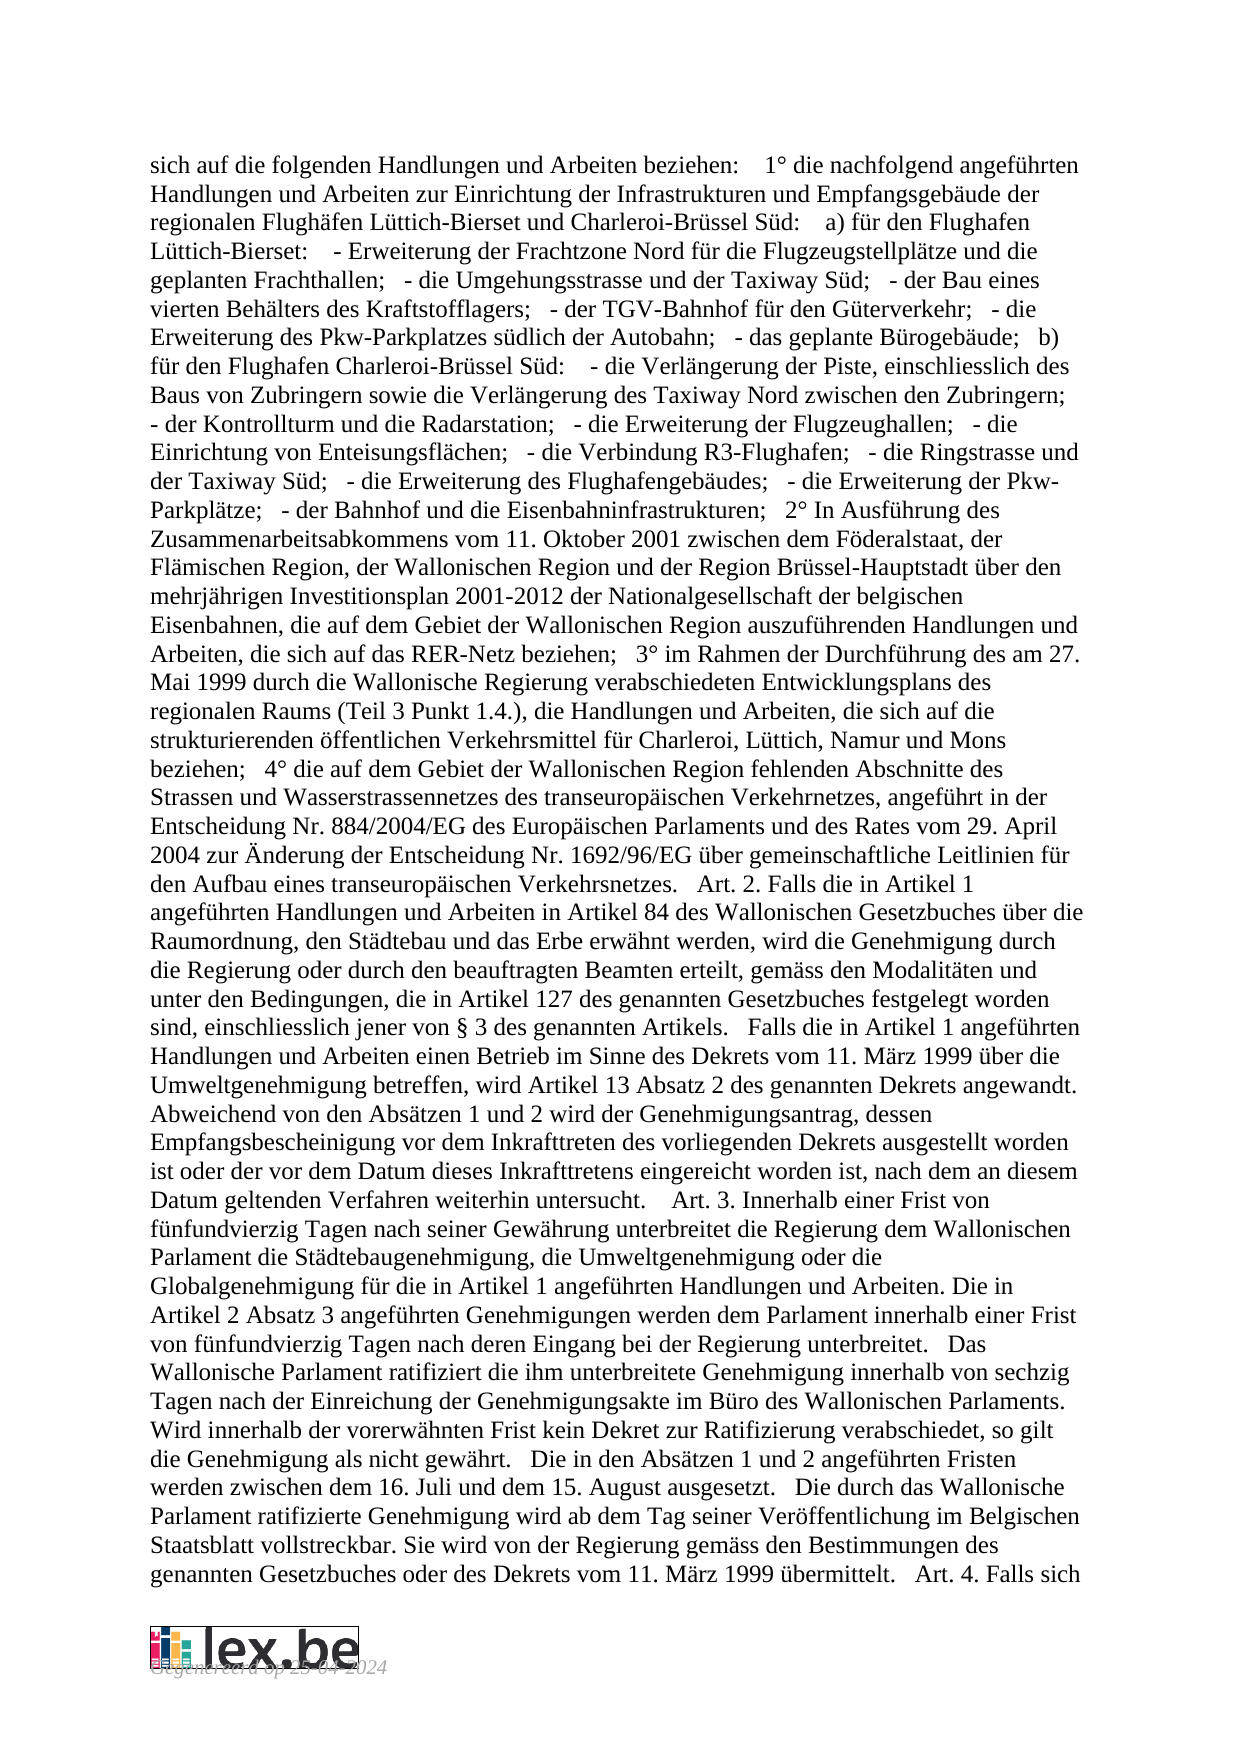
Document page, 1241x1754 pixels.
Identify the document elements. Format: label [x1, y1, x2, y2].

text [150, 150, 1090, 1587]
picture [151, 1627, 358, 1668]
